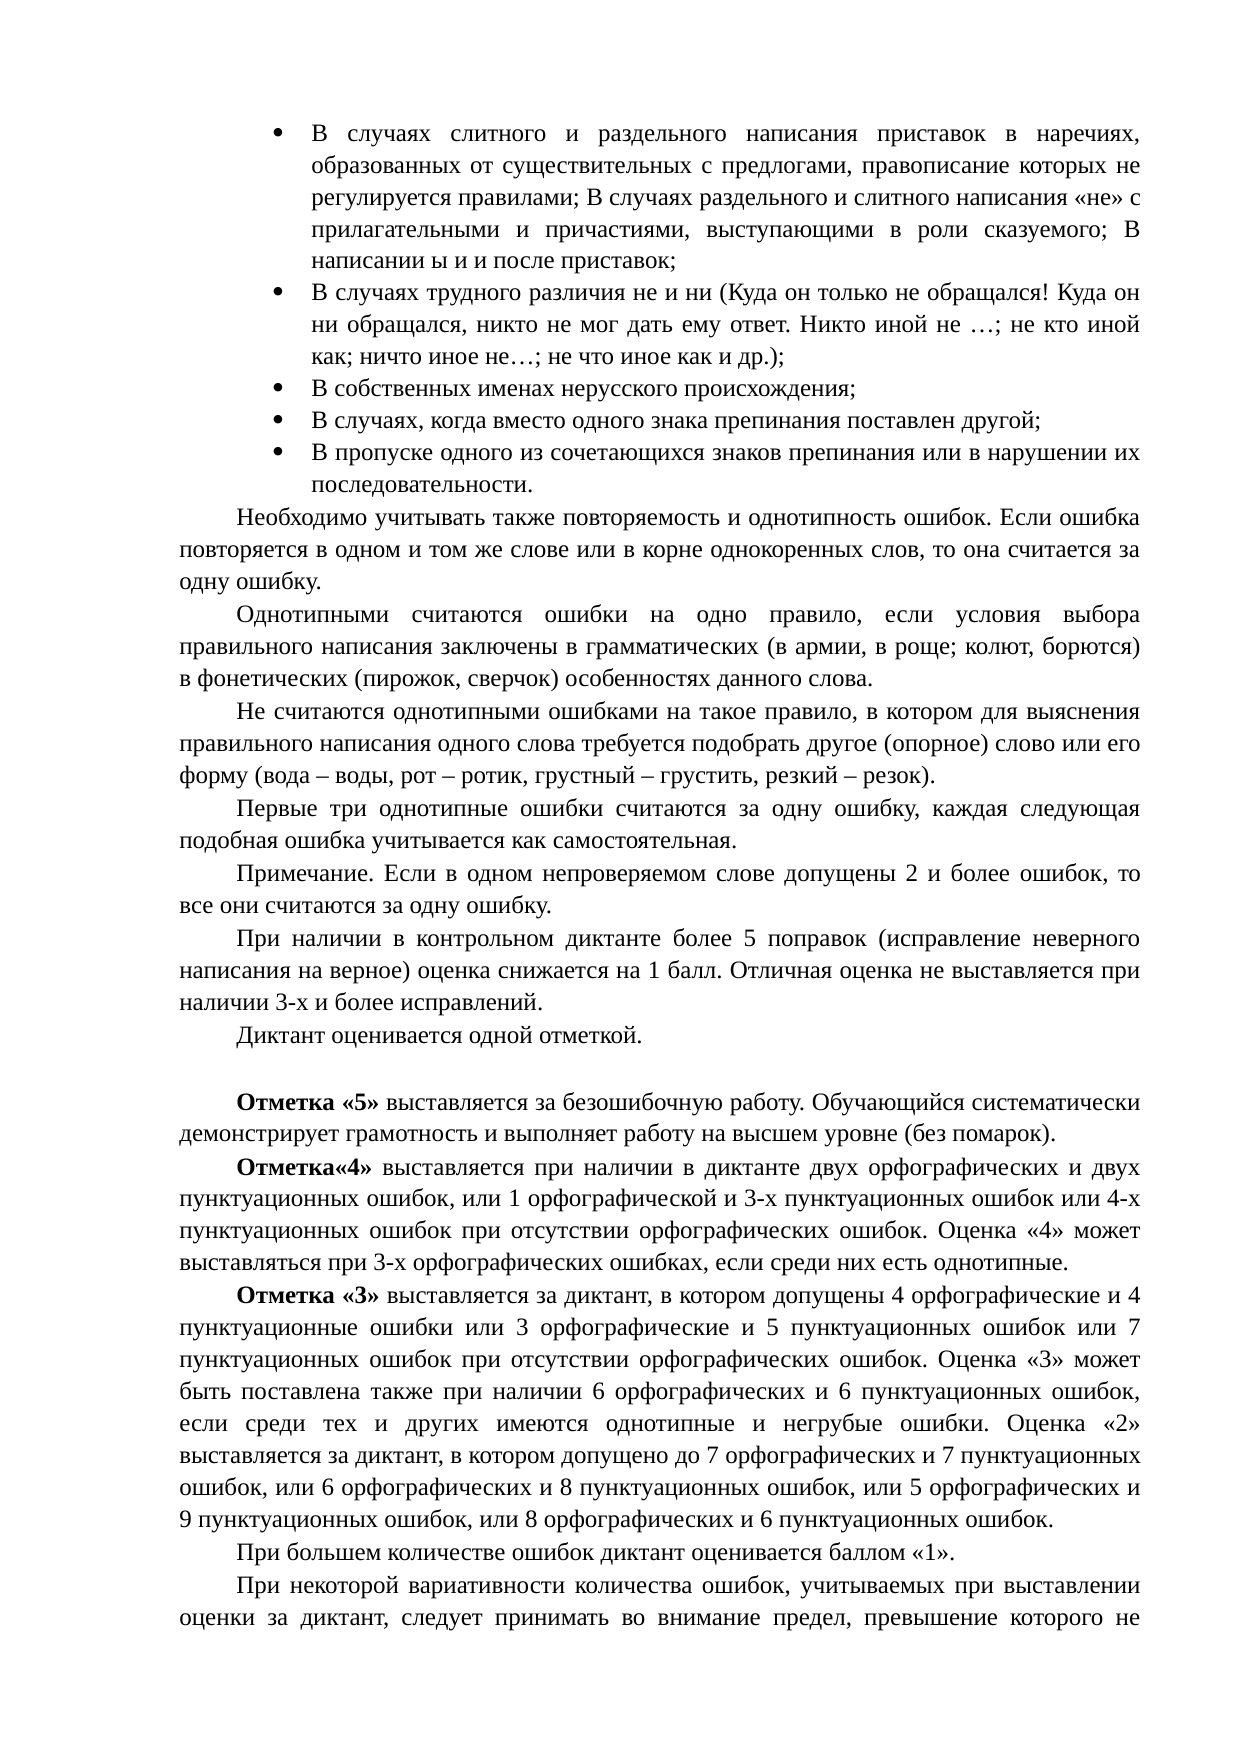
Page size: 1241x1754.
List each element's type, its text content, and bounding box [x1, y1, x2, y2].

list В собственных именах нерусского происхождения; [274, 373, 1141, 402]
list В пропуске одного из сочетающихся знаков препинания или в нарушении их последовательности. [274, 437, 1141, 497]
list В случаях трудного различия не и ни (Куда он только не обращался! Куда он ни обращался, никто не мог дать ему ответ. Никто иной не …; не кто иной как; ничто иное не…; не что иное как и др.); [274, 277, 1141, 370]
text Не считаются однотипными ошибками на такое правило, в котором для выяснения правильного написания одного слова требуется подобрать другое (опорное) слово или его форму (вода – воды, рот – ротик, грустный – грустить, резкий – резок). [179, 696, 1141, 788]
text Однотипными считаются ошибки на одно правило, если условия выбора правильного написания заключены в грамматических (в армии, в роще; колют, борются) в фонетических (пирожок, сверчок) особенностях данного слова. [179, 599, 1141, 691]
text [179, 1570, 1141, 1631]
text Отметка «5» выставляется за безошибочную работу. Обучающийся систематически демонстрирует грамотность и выполняет работу на высшем уровне (без помарок). [179, 1087, 1141, 1147]
text При наличии в контрольном диктанте более 5 поправок (исправление неверного написания на верное) оценка снижается на 1 балл. Отличная оценка не выставляется при наличии 3-х и более исправлений. [179, 923, 1141, 1016]
text Диктант оценивается одной отметкой. [179, 1020, 1141, 1049]
text Примечание. Если в одном непроверяемом слове допущены 2 и более ошибок, то все они считаются за одну ошибку. [179, 858, 1141, 919]
list В случаях, когда вместо одного знака препинания поставлен другой; [274, 405, 1141, 434]
text Отметка«4» выставляется при наличии в диктанте двух орфографических и двух пунктуационных ошибок, или 1 орфографической и 3-х пунктуационных ошибок или 4-х пунктуационных ошибок при отсутствии орфографических ошибок. Оценка «4» может выставляться при 3-х орфографических ошибках, если среди них есть однотипные. [179, 1152, 1141, 1276]
text Необходимо учитывать также повторяемость и однотипность ошибок. Если ошибка повторяется в одном и том же слове или в корне однокоренных слов, то она считается за одну ошибку. [179, 502, 1141, 594]
text При большем количестве ошибок диктант оценивается баллом «1». [179, 1537, 1141, 1566]
text Первые три однотипные ошибки считаются за одну ошибку, каждая следующая подобная ошибка учитывается как самостоятельная. [179, 793, 1141, 853]
list В случаях слитного и раздельного написания приставок в наречиях, образованных от существительных с предлогами, правописание которых не регулируется правилами; В случаях раздельного и слитного написания «не» с прилагательными и причастиями, выступающими в роли сказуемого; В написании ы и и после приставок; [274, 118, 1141, 274]
text Отметка «3» выставляется за диктант, в котором допущены 4 орфографические и 4 пунктуационные ошибки или 3 орфографические и 5 пунктуационных ошибок или 7 пунктуационных ошибок при отсутствии орфографических ошибок. Оценка «3» может быть поставлена также при наличии 6 орфографических и 6 пунктуационных ошибок, если среди тех и других имеются однотипные и негрубые ошибки. Оценка «2» выставляется за диктант, в котором допущено до 7 орфографических и 7 пунктуационных ошибок, или 6 орфографических и 8 пунктуационных ошибок, или 5 орфографических и 9 пунктуационных ошибок, или 8 орфографических и 6 пунктуационных ошибок. [179, 1281, 1141, 1532]
